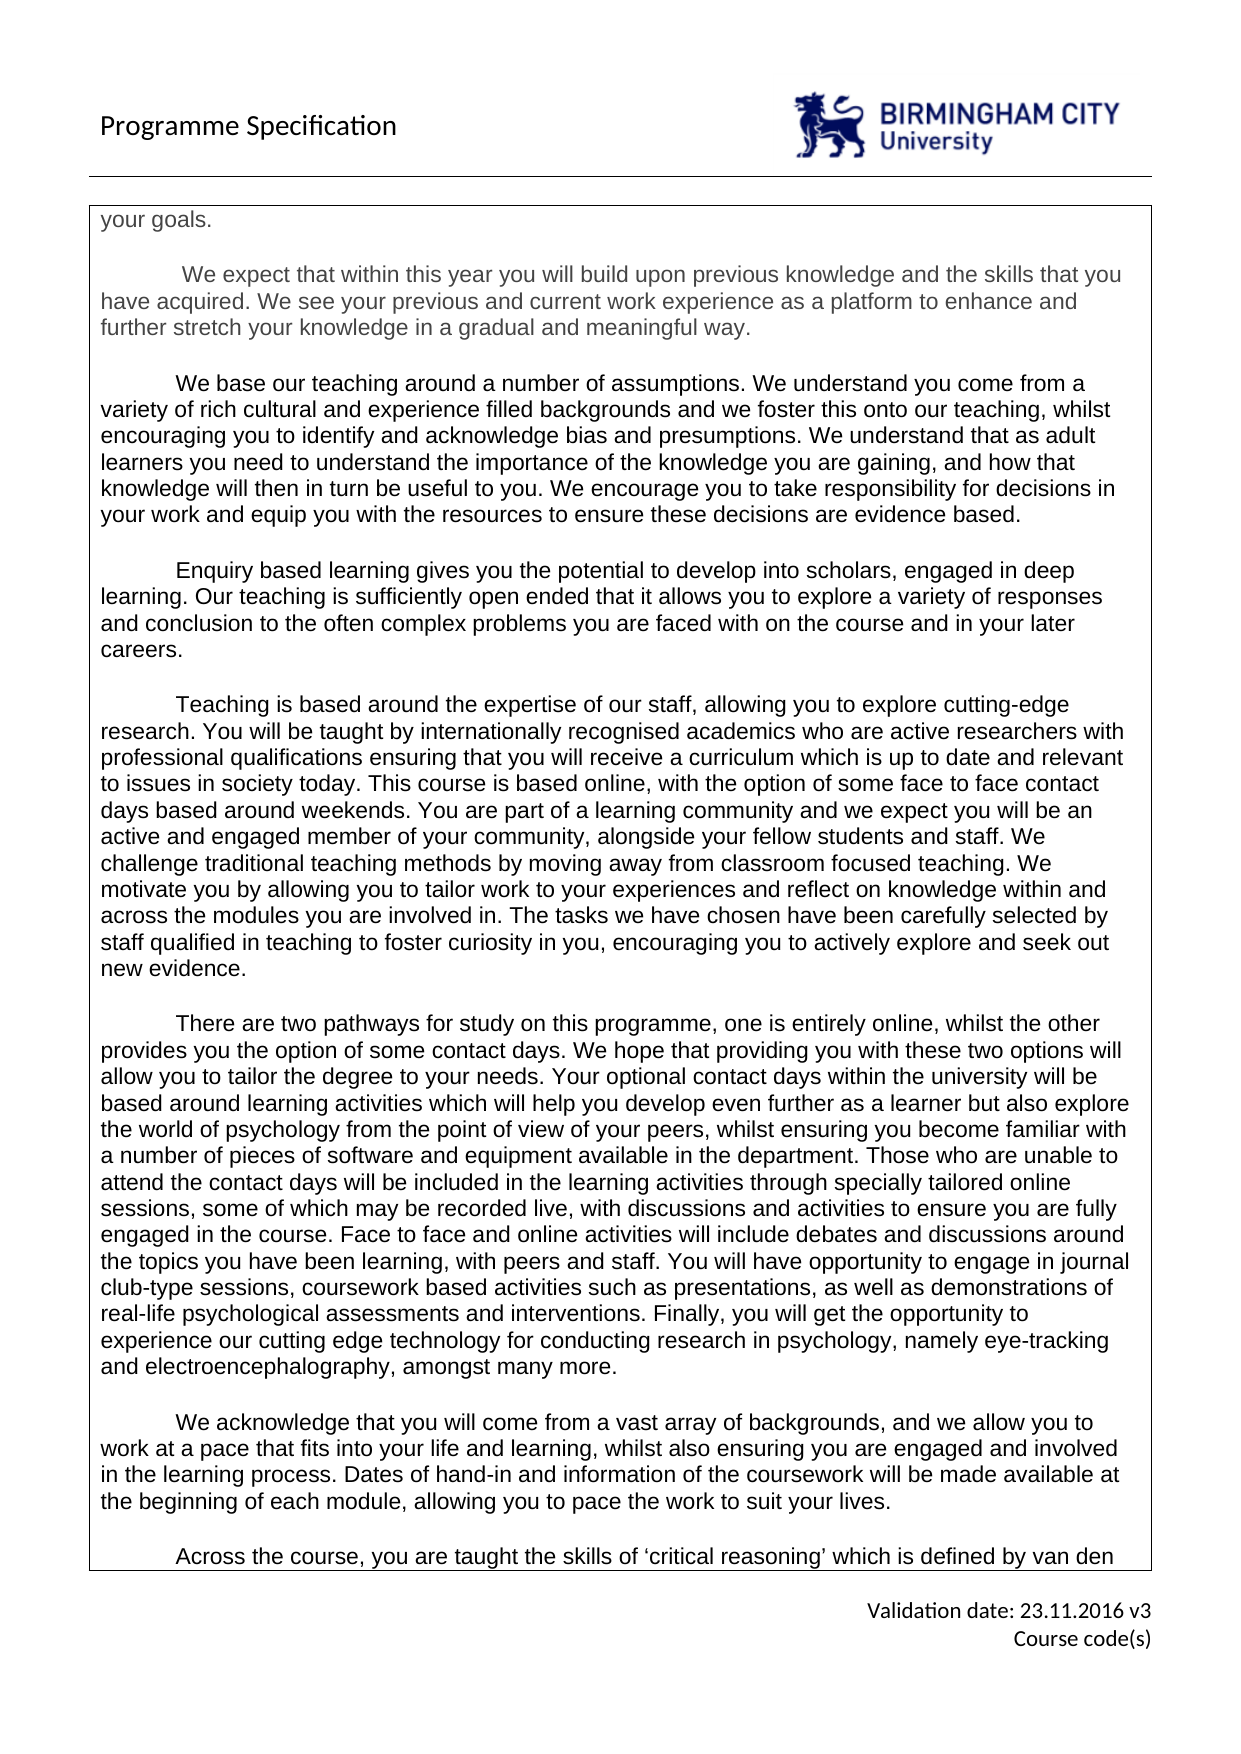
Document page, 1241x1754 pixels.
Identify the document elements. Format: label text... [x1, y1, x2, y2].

picture [772, 73, 1141, 176]
